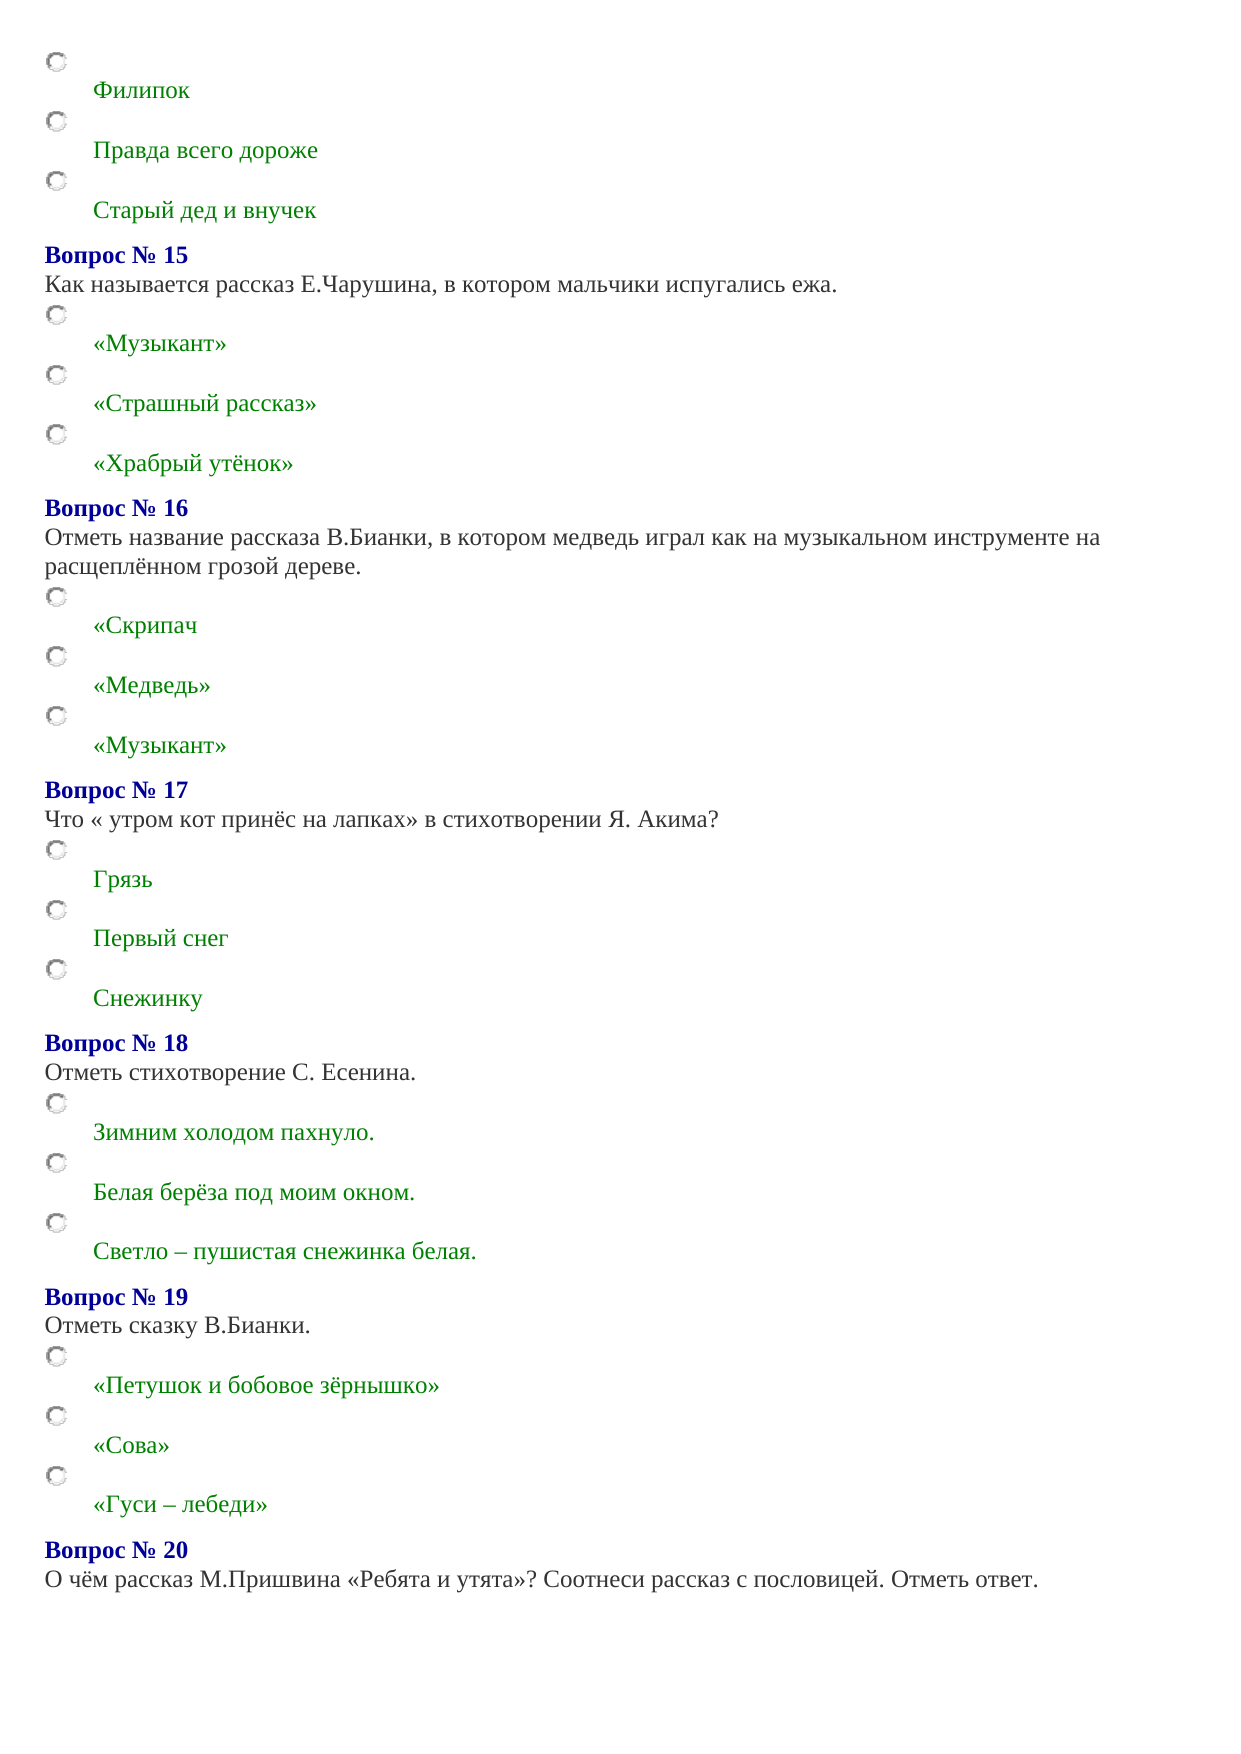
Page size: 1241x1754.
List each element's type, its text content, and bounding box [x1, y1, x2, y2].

text Вопрос № 20 О чём рассказ М.Пришвина «Ребята и утята»? Соотнеси рассказ с пословицей. Отметь ответ. [44, 1535, 1152, 1592]
text Вопрос № 19 Отметь сказку В.Бианки. [44, 1282, 1152, 1339]
text Вопрос № 17 Что « утром кот принёс на лапках» в стихотворении Я. Акима? [44, 775, 1152, 833]
text Филипок Правда всего дороже Старый дед и внучек [44, 44, 1152, 223]
text Вопрос № 18 Отметь стихотворение С. Есенина. [44, 1028, 1152, 1086]
text Грязь Первый снег Снежинку [44, 833, 1152, 1012]
text Вопрос № 15 Как называется рассказ Е.Чарушина, в котором мальчики испугались ежа. [44, 240, 1152, 298]
text «Музыкант» «Страшный рассказ» «Храбрый утёнок» [44, 298, 1152, 477]
text «Скрипач «Медведь» «Музыкант» [44, 579, 1152, 759]
text «Петушок и бобовое зёрнышко» «Сова» «Гуси – лебеди» [44, 1339, 1152, 1518]
text Зимним холодом пахнуло. Белая берёза под моим окном. Светло – пушистая снежинка белая. [44, 1086, 1152, 1265]
text Вопрос № 16 Отметь название рассказа В.Бианки, в котором медведь играл как на музыкальном инструменте на расщеплённом грозой дереве. [44, 493, 1152, 579]
